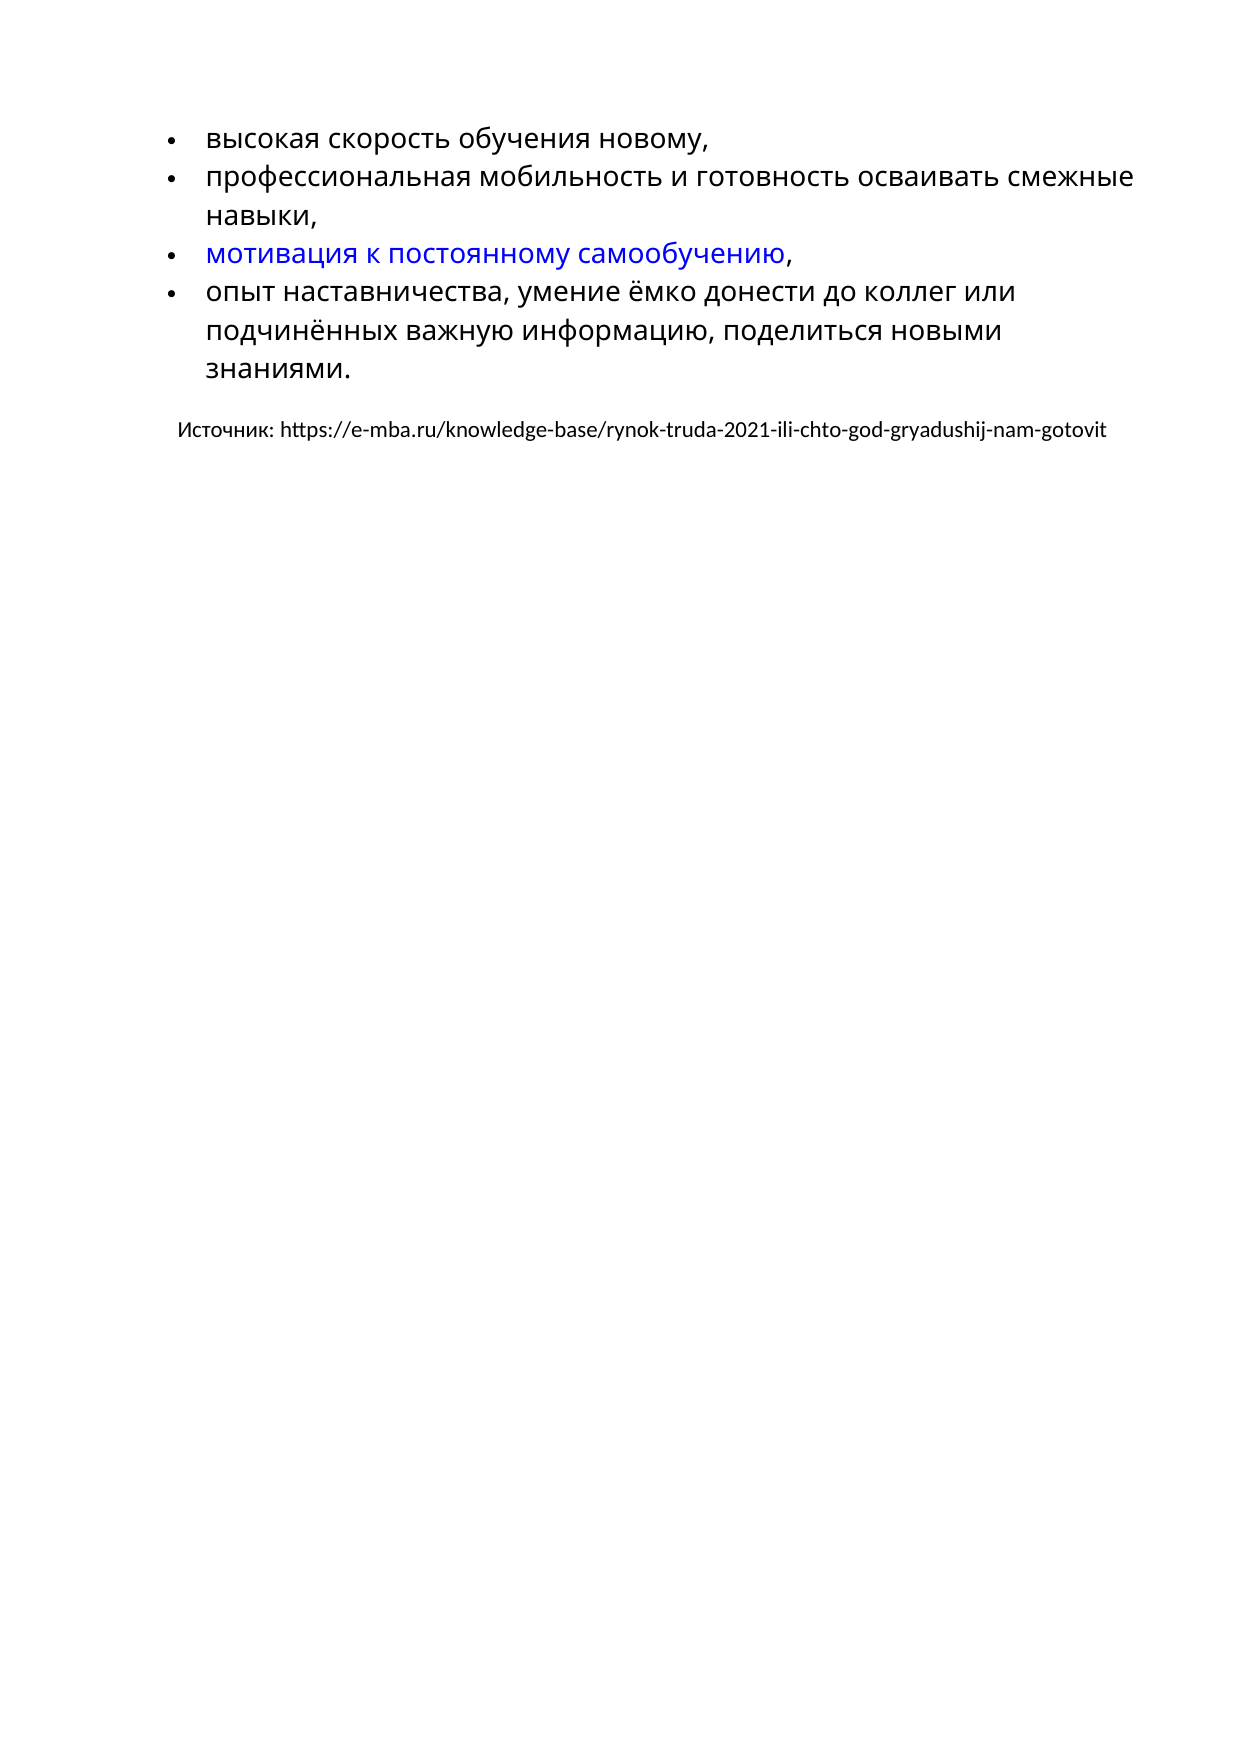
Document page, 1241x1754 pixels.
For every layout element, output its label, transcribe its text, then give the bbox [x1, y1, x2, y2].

list высокая скорость обучения новому, [168, 118, 1152, 156]
text Источник: https://e-mba.ru/knowledge-base/rynok-truda-2021-ili-chto-god-gryadushij-nam-gotovit [177, 416, 1152, 444]
list профессиональная мобильность и готовность осваивать смежные навыки, [168, 156, 1152, 233]
list опыт наставничества, умение ёмко донести до коллег или подчинённых важную информацию, поделиться новыми знаниями. [168, 271, 1152, 386]
list мотивация к постоянному самообучению, [168, 233, 1152, 271]
